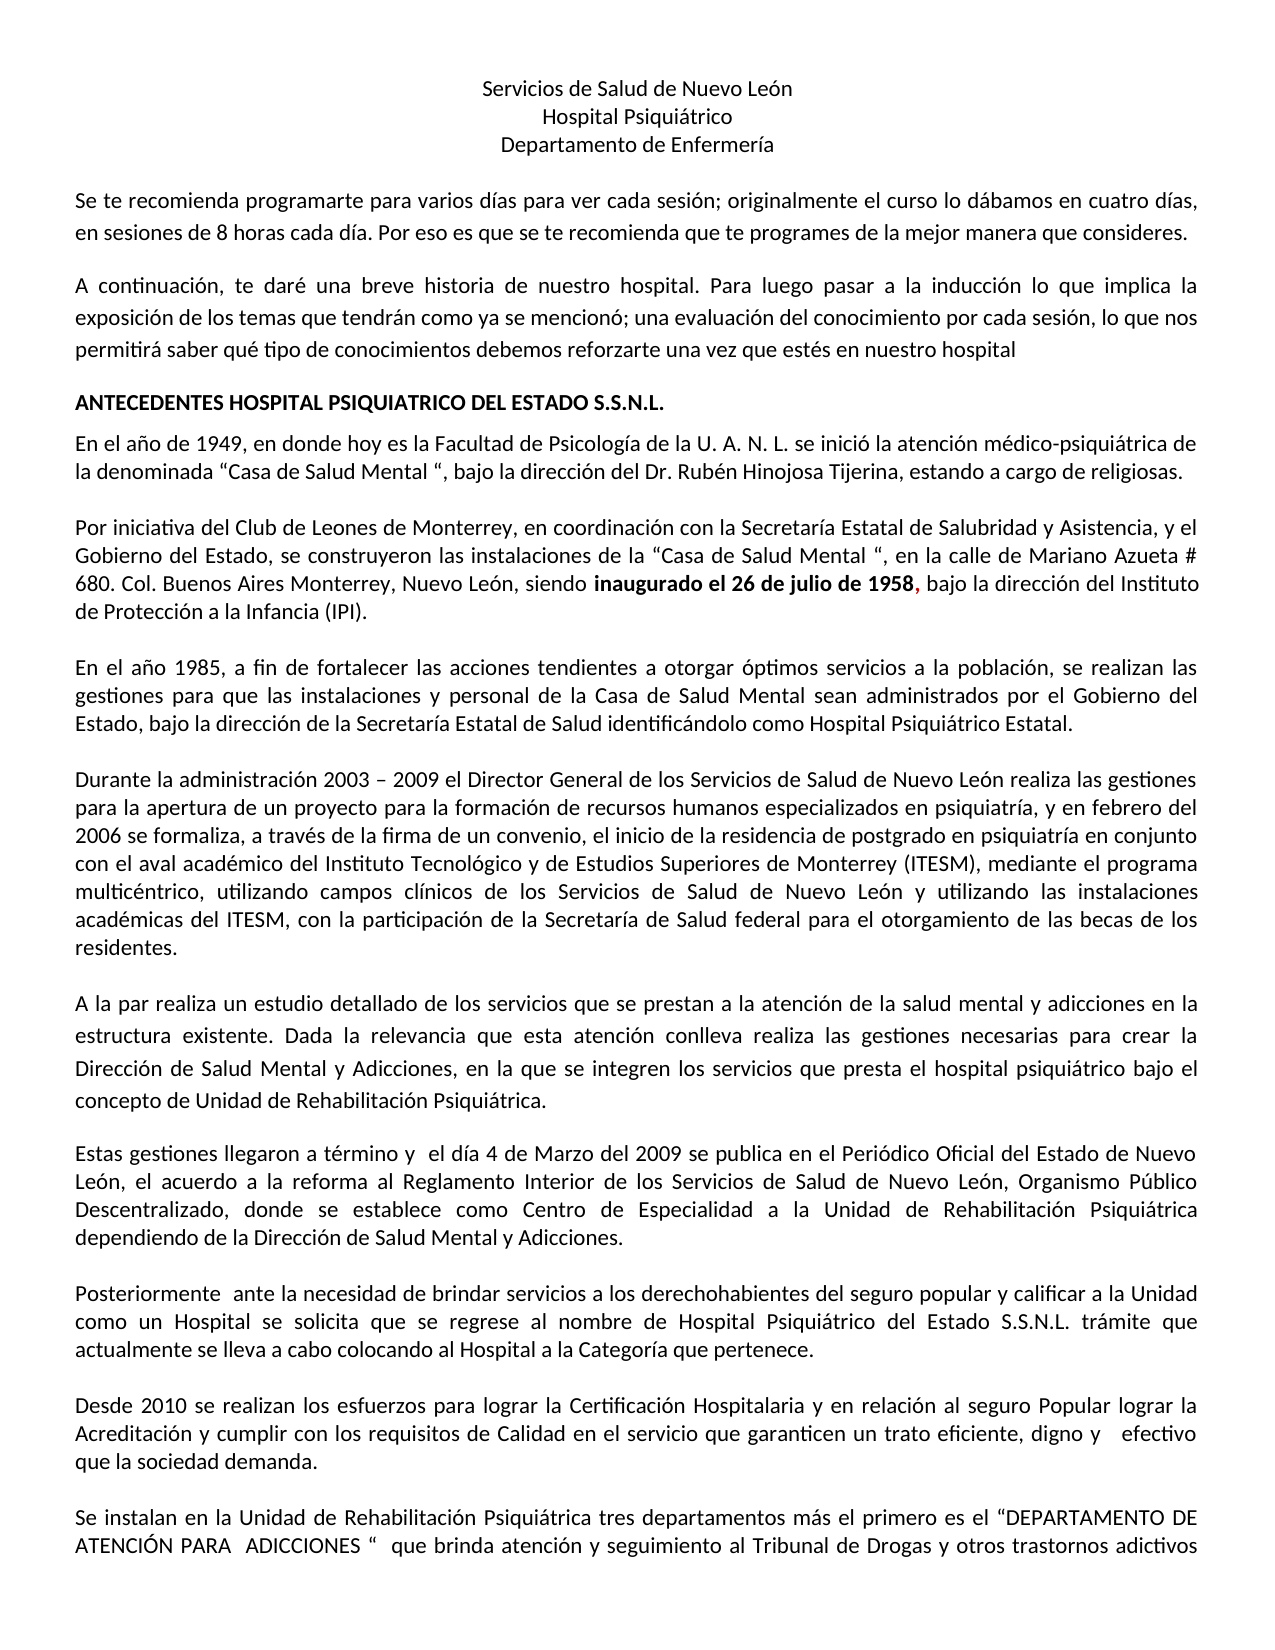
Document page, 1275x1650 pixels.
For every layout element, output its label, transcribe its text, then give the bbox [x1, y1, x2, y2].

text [75, 1503, 1200, 1559]
text Posteriormente ante la necesidad de brindar servicios a los derechohabientes del seguro popular y calificar a la Unidad como un Hospital se solicita que se regrese al nombre de Hospital Psiquiátrico del Estado S.S.N.L. trámite que actualmente se lleva a cabo colocando al Hospital a la Categoría que pertenece. [75, 1279, 1200, 1363]
text Estas gestiones llegaron a término y el día 4 de Marzo del 2009 se publica en el Periódico Oficial del Estado de Nuevo León, el acuerdo a la reforma al Reglamento Interior de los Servicios de Salud de Nuevo León, Organismo Público Descentralizado, donde se establece como Centro de Especialidad a la Unidad de Rehabilitación Psiquiátrica dependiendo de la Dirección de Salud Mental y Adicciones. [75, 1139, 1200, 1251]
text Por iniciativa del Club de Leones de Monterrey, en coordinación con la Secretaría Estatal de Salubridad y Asistencia, y el Gobierno del Estado, se construyeron las instalaciones de la “Casa de Salud Mental “, en la calle de Mariano Azueta # 680. Col. Buenos Aires Monterrey, Nuevo León, siendo inaugurado el 26 de julio de 1958, bajo la dirección del Instituto de Protección a la Infancia (IPI). [75, 513, 1200, 625]
text A continuación, te daré una breve historia de nuestro hospital. Para luego pasar a la inducción lo que implica la exposición de los temas que tendrán como ya se mencionó; una evaluación del conocimiento por cada sesión, lo que nos permitirá saber qué tipo de conocimientos debemos reforzarte una vez que estés en nuestro hospital [75, 271, 1200, 363]
text Desde 2010 se realizan los esfuerzos para lograr la Certificación Hospitalaria y en relación al seguro Popular lograr la Acreditación y cumplir con los requisitos de Calidad en el servicio que garanticen un trato eficiente, digno y efectivo que la sociedad demanda. [75, 1391, 1200, 1475]
text A la par realiza un estudio detallado de los servicios que se prestan a la atención de la salud mental y adicciones en la estructura existente. Dada la relevancia que esta atención conlleva realiza las gestiones necesarias para crear la Dirección de Salud Mental y Adicciones, en la que se integren los servicios que presta el hospital psiquiátrico bajo el concepto de Unidad de Rehabilitación Psiquiátrica. [75, 989, 1200, 1114]
text ANTECEDENTES HOSPITAL PSIQUIATRICO DEL ESTADO S.S.N.L. [75, 388, 1200, 416]
text Durante la administración 2003 – 2009 el Director General de los Servicios de Salud de Nuevo León realiza las gestiones para la apertura de un proyecto para la formación de recursos humanos especializados en psiquiatría, y en febrero del 2006 se formaliza, a través de la firma de un convenio, el inicio de la residencia de postgrado en psiquiatría en conjunto con el aval académico del Instituto Tecnológico y de Estudios Superiores de Monterrey (ITESM), mediante el programa multicéntrico, utilizando campos clínicos de los Servicios de Salud de Nuevo León y utilizando las instalaciones académicas del ITESM, con la participación de la Secretaría de Salud federal para el otorgamiento de las becas de los residentes. [75, 765, 1200, 961]
text En el año de 1949, en donde hoy es la Facultad de Psicología de la U. A. N. L. se inició la atención médico-psiquiátrica de la denominada “Casa de Salud Mental “, bajo la dirección del Dr. Rubén Hinojosa Tijerina, estando a cargo de religiosas. [75, 429, 1200, 485]
text En el año fin de fortalecer las acciones tendientes a otorgar óptimos servicios a la población, se realizan las gestiones para que las instalaciones y personal de la Casa de Salud Mental sean administrados por el Gobierno del Estado, bajo la dirección de la Secretaría Estatal de Salud identificándolo como Hospital Psiquiátrico Estatal. [75, 653, 1200, 737]
text Se te recomienda programarte para varios días para ver cada sesión; originalmente el curso lo dábamos en cuatro días, en sesiones de 8 horas cada día. Por eso es que se te recomienda que te programes de la mejor manera que consideres. [75, 186, 1200, 246]
